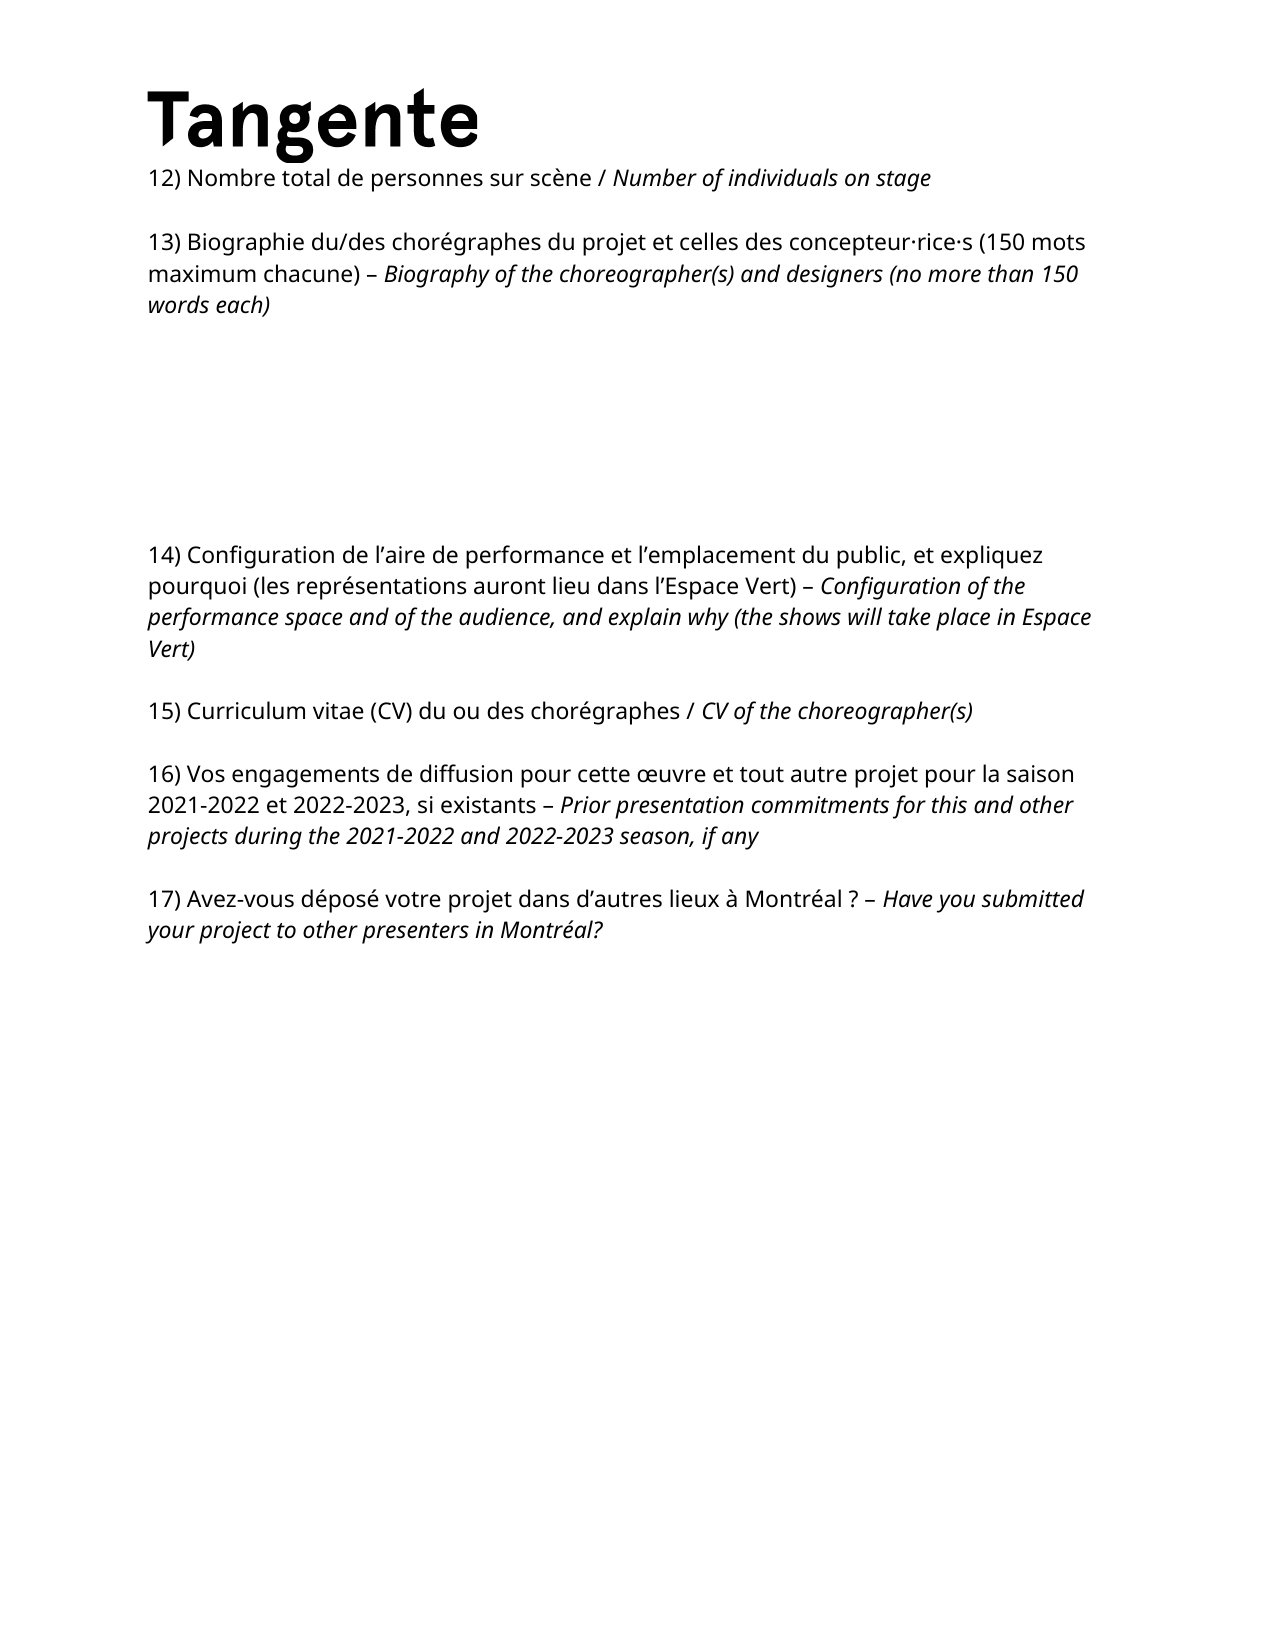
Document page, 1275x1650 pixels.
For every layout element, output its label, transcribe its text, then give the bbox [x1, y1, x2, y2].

text 16) Vos engagements de diffusion pour cette œuvre et tout autre projet pour la saison 2021-2022 et 2022-2023, si existants – Prior presentation commitments for this and other projects during the 2021-2022 and 2022-2023 season, if any [148, 757, 1127, 851]
text 17) Avez-vous déposé votre projet dans d’autres lieux à Montréal ? – Have you submitted your project to other presenters in Montréal? [148, 882, 1127, 945]
text 12) Nombre total de personnes sur scène / Number of individuals on stage [148, 162, 1097, 193]
text 13) Biographie du/des chorégraphes du projet et celles des concepteur·rice·s (150 mots maximum chacune) – Biography of the choreographer(s) and designers (no more than 150 words each) [148, 226, 1127, 320]
picture [147, 88, 478, 163]
text 14) Configuration de l’aire de performance et l’emplacement du public, et expliquez pourquoi (les représentations auront lieu dans l’Espace Vert) – Configuration of the performance space and of the audience, and explain why (the shows will take place in Espace Vert) [148, 539, 1127, 664]
text 15) Curriculum vitae (CV) du ou des chorégraphes / CV of the choreographer(s) [148, 695, 1127, 726]
